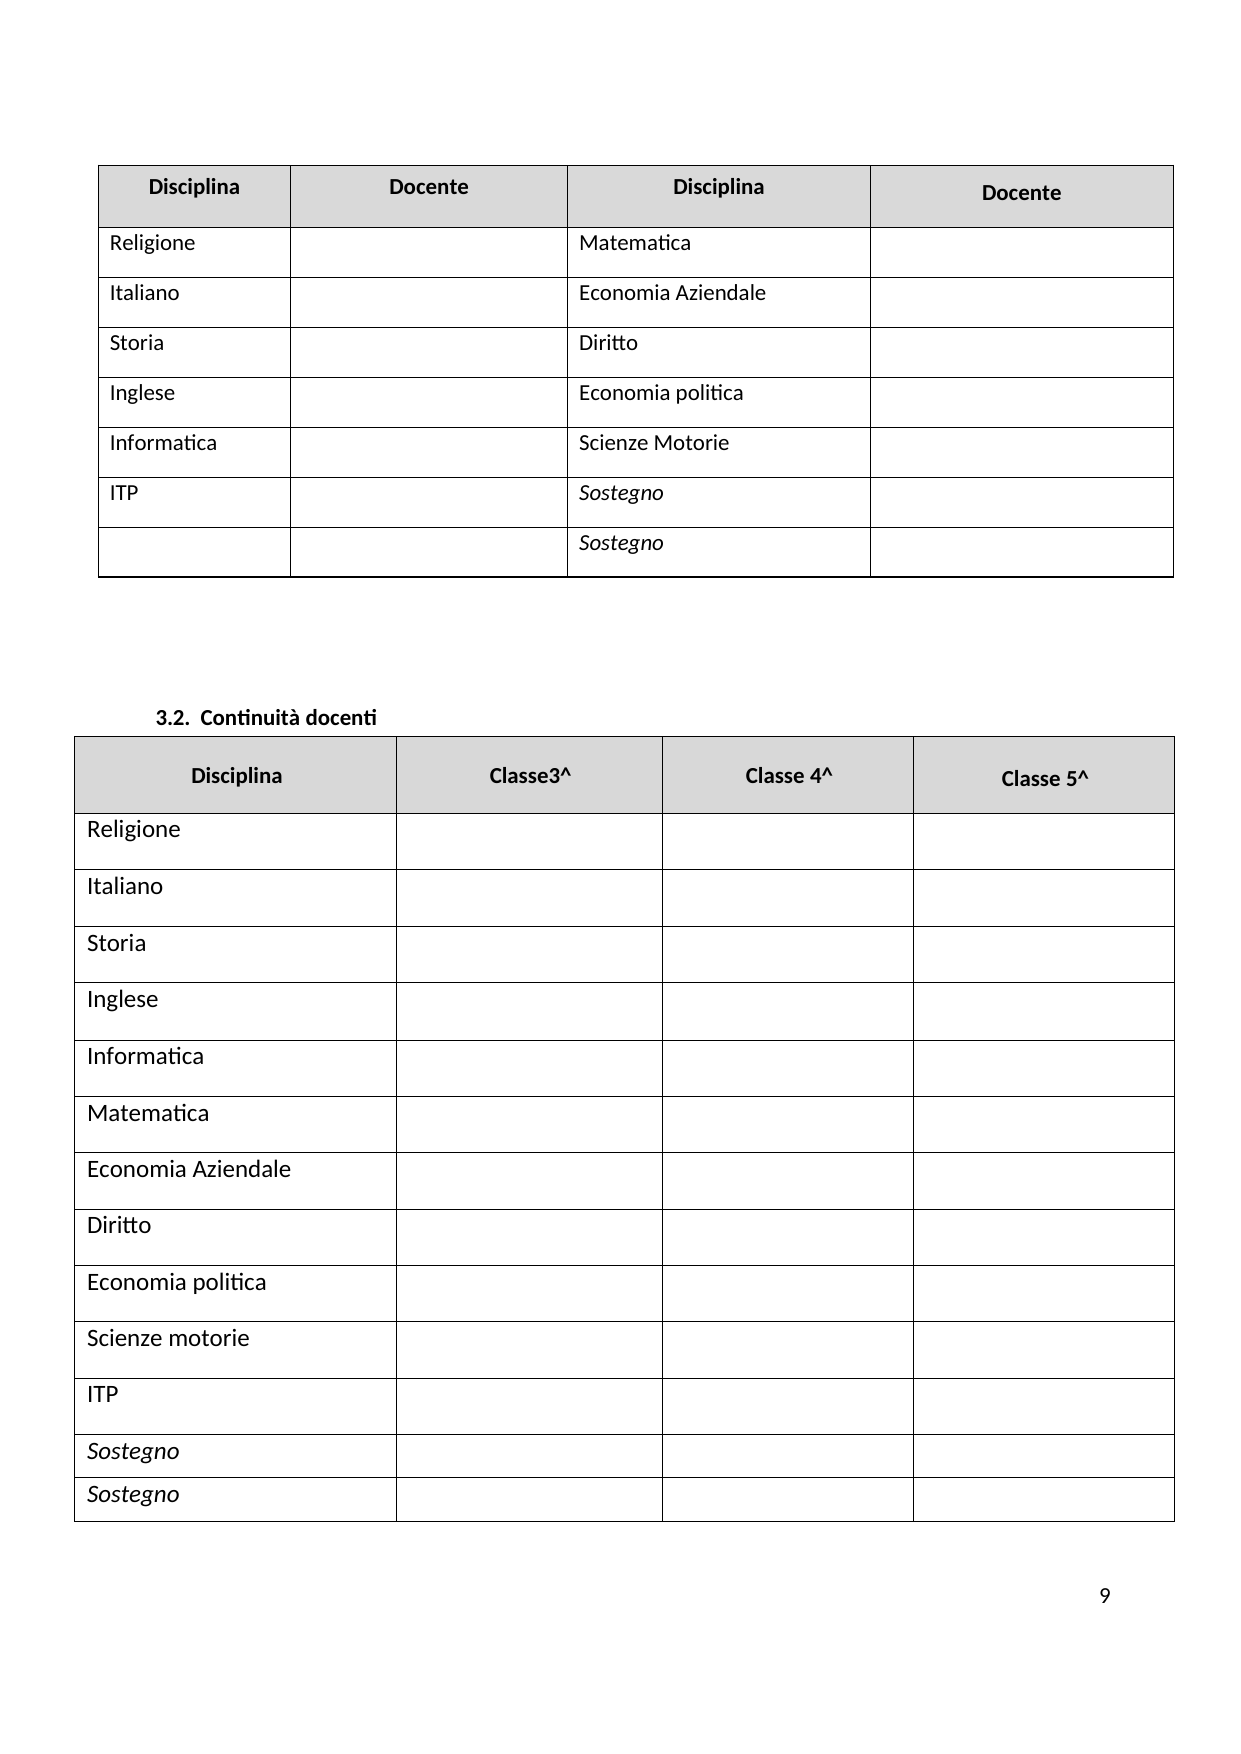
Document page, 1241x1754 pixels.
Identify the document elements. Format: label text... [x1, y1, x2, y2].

table_cell [291, 278, 567, 327]
table_cell [663, 1379, 913, 1434]
table_cell [291, 528, 567, 576]
table_cell [663, 1435, 913, 1477]
table_cell Informatica [99, 428, 290, 477]
table_cell [397, 1097, 662, 1152]
table_cell Matematica [568, 228, 870, 277]
table_header Disciplina [99, 166, 290, 227]
table_cell [914, 1210, 1174, 1265]
table_cell [871, 378, 1173, 427]
table_cell [397, 1041, 662, 1096]
table_cell [397, 1322, 662, 1378]
table_cell Inglese [99, 378, 290, 427]
table_cell [663, 1041, 913, 1096]
table_cell [397, 1210, 662, 1265]
table_cell [397, 1435, 662, 1477]
table_cell Economia politica [75, 1266, 396, 1321]
table_cell [291, 378, 567, 427]
table_cell Sostegno [75, 1478, 396, 1521]
table_cell [291, 328, 567, 377]
table_cell [871, 328, 1173, 377]
table_cell [871, 528, 1173, 576]
table_cell [914, 1435, 1174, 1477]
table_cell [291, 478, 567, 527]
table_cell Inglese [75, 983, 396, 1039]
table_cell [663, 1478, 913, 1521]
subtitle Continuità docenti [155, 703, 1240, 731]
table_cell Sostegno [75, 1435, 396, 1477]
table_cell [914, 1322, 1174, 1378]
table_cell Informatica [75, 1041, 396, 1096]
table_cell [663, 1210, 913, 1265]
table_cell [914, 1478, 1174, 1521]
table_cell [663, 1322, 913, 1378]
table_cell [663, 983, 913, 1039]
table_cell Matematica [75, 1097, 396, 1152]
table_header Docente [871, 166, 1173, 227]
table_cell Storia [75, 927, 396, 982]
table_cell [99, 528, 290, 576]
table_cell [397, 927, 662, 982]
table_cell Economia Aziendale [75, 1153, 396, 1208]
table_cell [914, 814, 1174, 869]
table_cell [397, 1266, 662, 1321]
table_cell [914, 1379, 1174, 1434]
table_cell [914, 870, 1174, 926]
table_header Docente [291, 166, 567, 227]
table_cell Religione [99, 228, 290, 277]
table_cell [291, 228, 567, 277]
table_cell [663, 1153, 913, 1208]
table_cell [914, 1153, 1174, 1208]
table_cell [397, 870, 662, 926]
table_header Classe 5^ [914, 737, 1174, 813]
table_cell [663, 814, 913, 869]
table_header Classe 4^ [663, 737, 913, 813]
table_cell [914, 927, 1174, 982]
table_cell Scienze motorie [75, 1322, 396, 1378]
table_cell [914, 1266, 1174, 1321]
table_cell [397, 983, 662, 1039]
table_cell [663, 1097, 913, 1152]
table_cell [397, 1379, 662, 1434]
table_cell Economia politica [568, 378, 870, 427]
table_cell Diritto [568, 328, 870, 377]
table_cell [291, 428, 567, 477]
table_header Disciplina [75, 737, 396, 813]
table_cell ITP [75, 1379, 396, 1434]
table_cell [871, 228, 1173, 277]
table_cell Italiano [99, 278, 290, 327]
table_cell [663, 1266, 913, 1321]
table_cell [663, 927, 913, 982]
table_cell [397, 1153, 662, 1208]
table_cell Storia [99, 328, 290, 377]
table_header Disciplina [568, 166, 870, 227]
table_cell [914, 1097, 1174, 1152]
table_header Classe3^ [397, 737, 662, 813]
table_cell Diritto [75, 1210, 396, 1265]
table_cell [914, 1041, 1174, 1096]
table_cell ITP [99, 478, 290, 527]
table_cell Italiano [75, 870, 396, 926]
table_cell Sostegno [568, 478, 870, 527]
table_cell Religione [75, 814, 396, 869]
table_cell [397, 814, 662, 869]
table_cell Scienze Motorie [568, 428, 870, 477]
table_cell [871, 278, 1173, 327]
table_cell Sostegno [568, 528, 870, 576]
table_cell [871, 478, 1173, 527]
table_cell [397, 1478, 662, 1521]
table_cell [871, 428, 1173, 477]
table_cell [663, 870, 913, 926]
table_cell [914, 983, 1174, 1039]
table_cell Economia Aziendale [568, 278, 870, 327]
